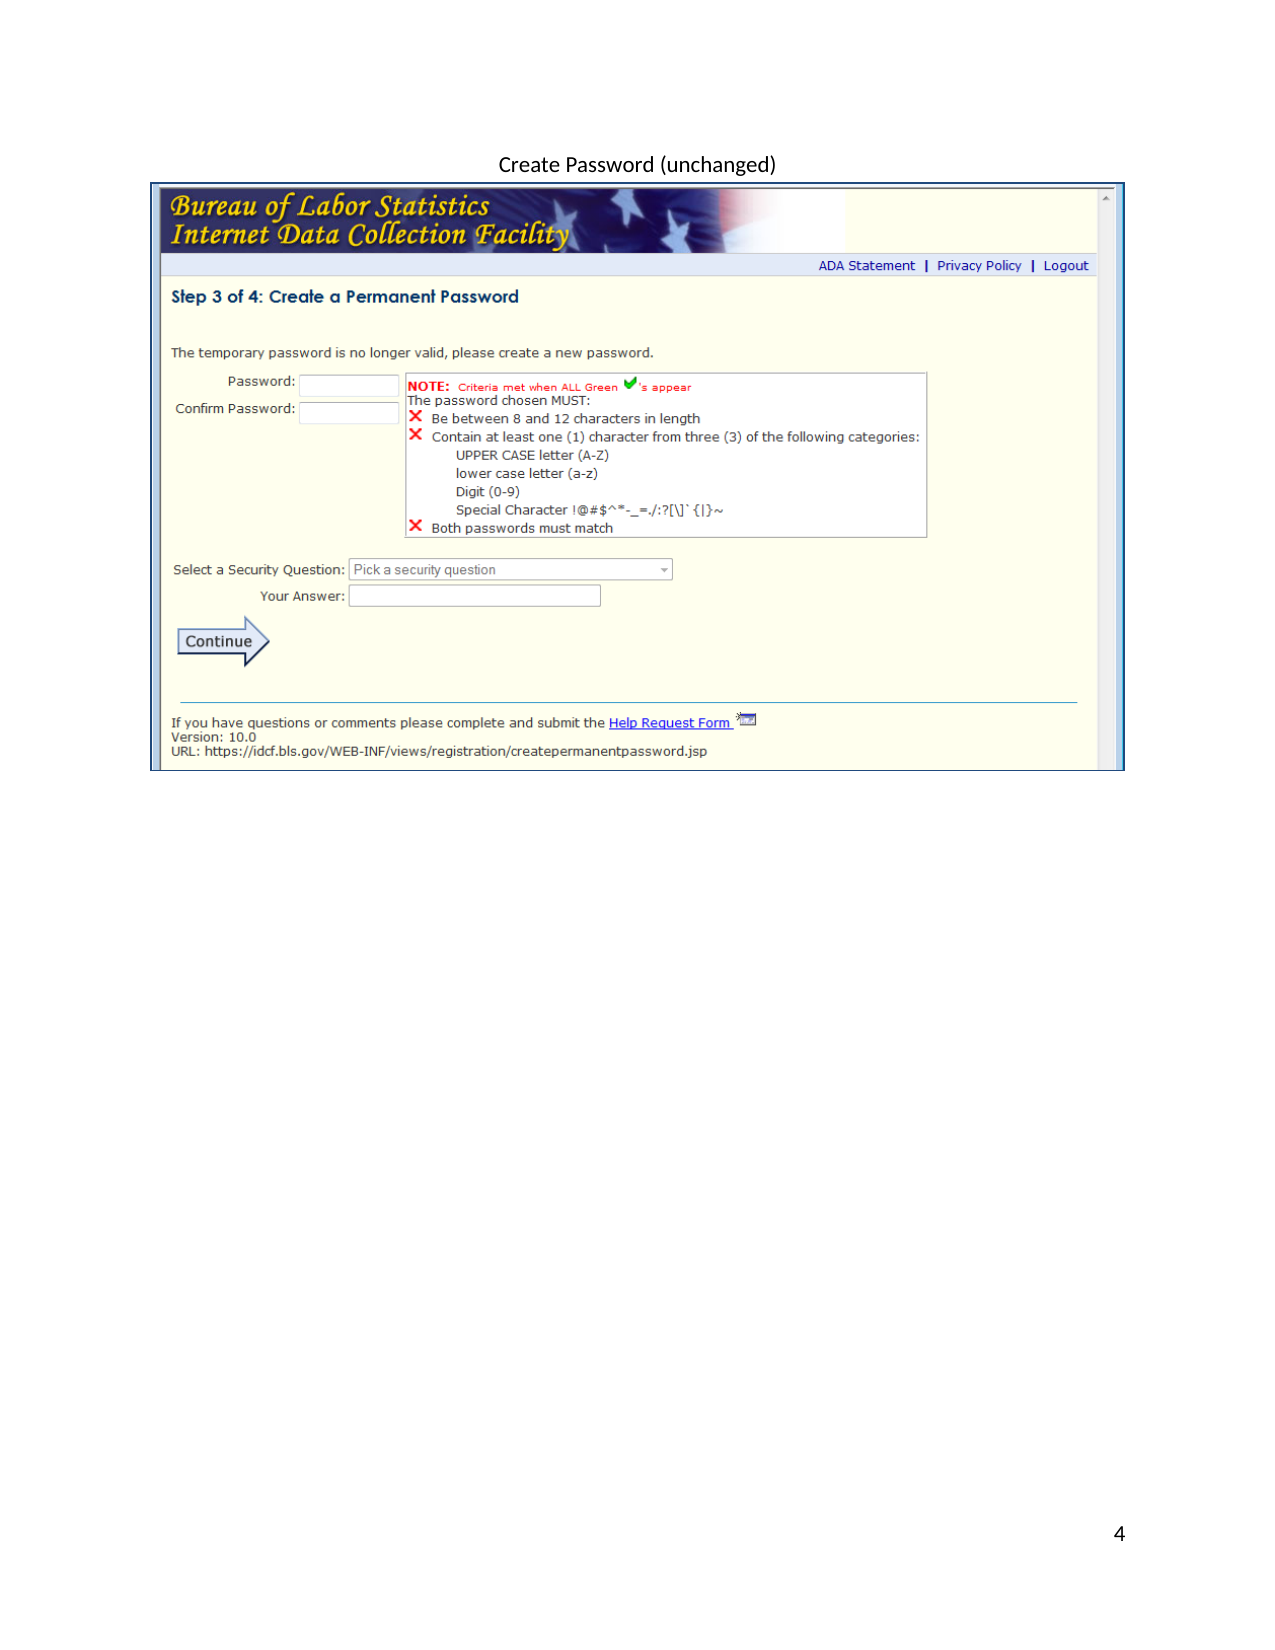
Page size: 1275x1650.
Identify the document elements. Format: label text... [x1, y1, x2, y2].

text Create Password (unchanged) [150, 150, 1125, 182]
picture [152, 184, 1123, 770]
